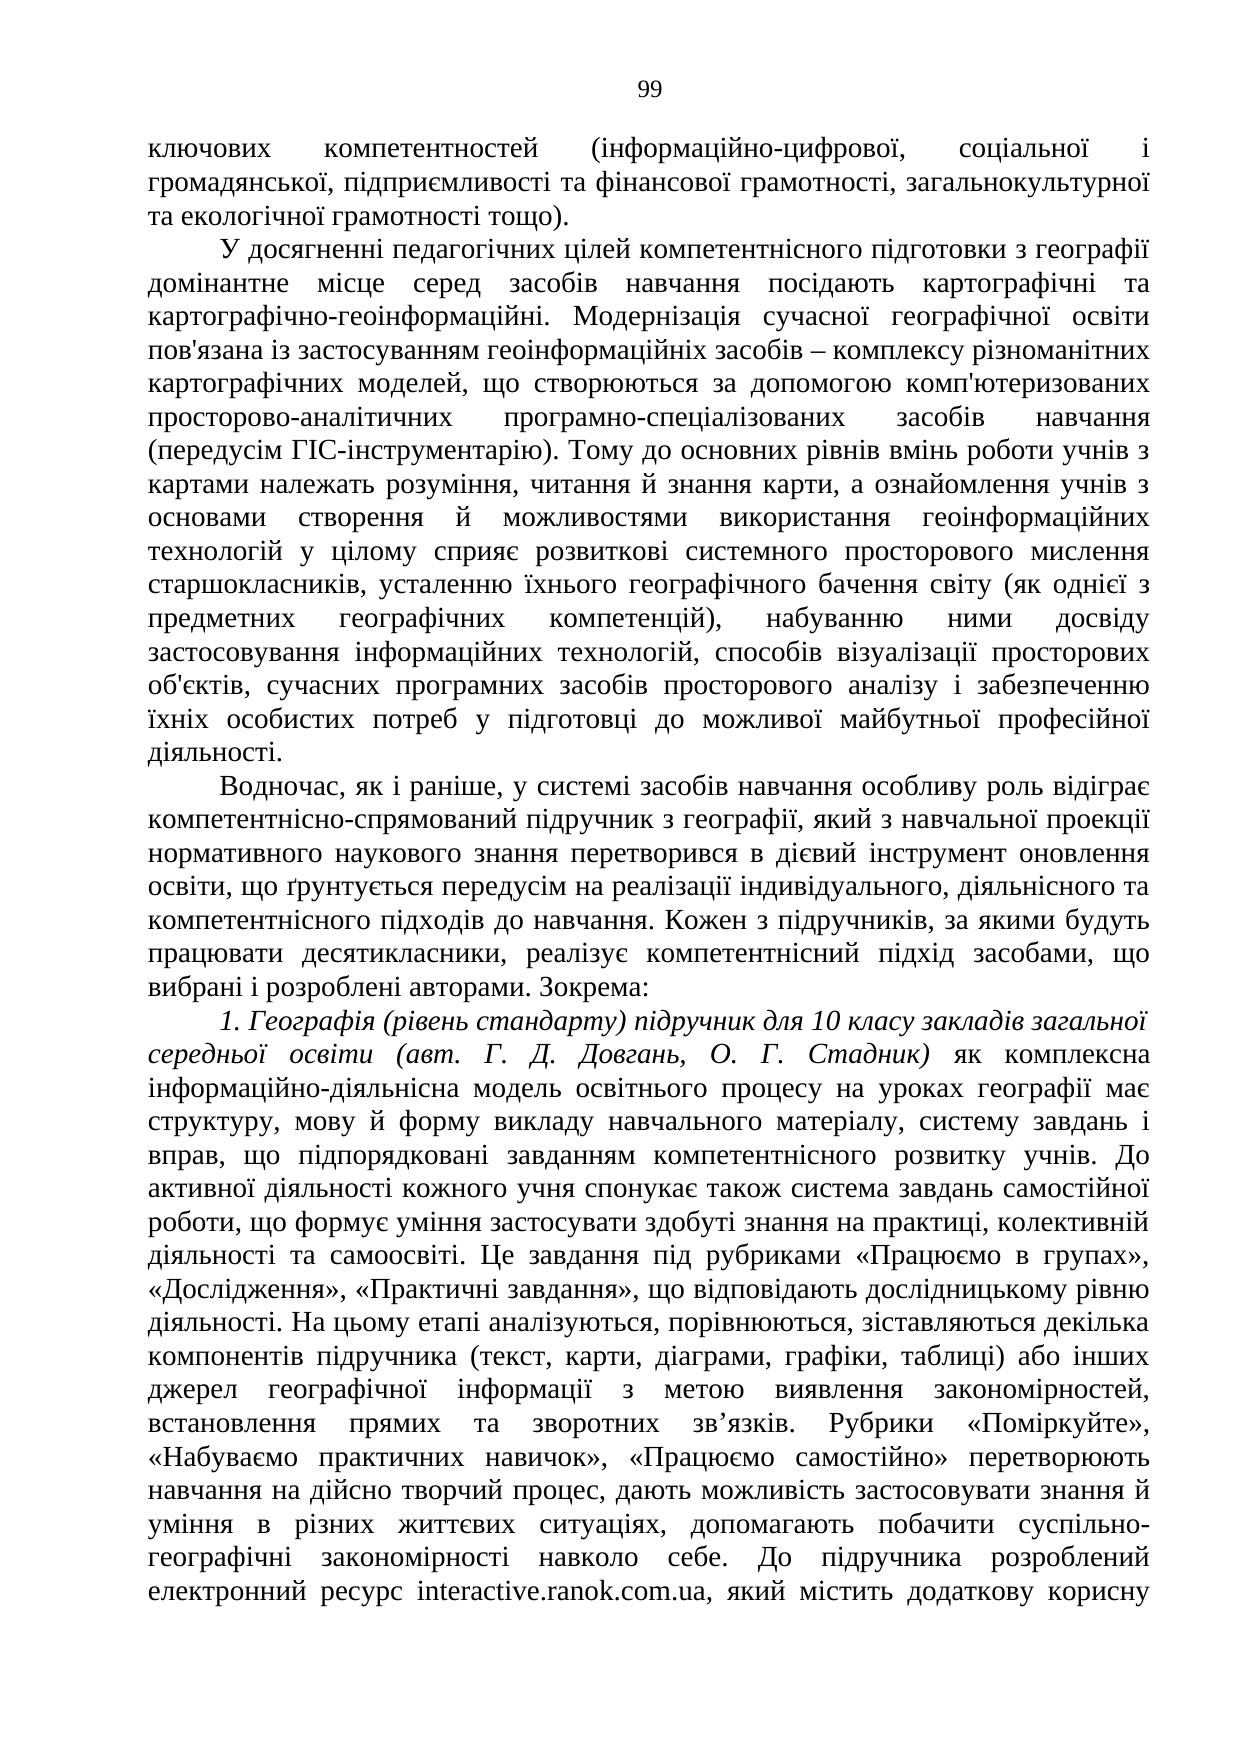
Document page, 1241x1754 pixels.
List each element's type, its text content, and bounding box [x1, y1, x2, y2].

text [148, 1003, 1151, 1606]
text У досягненні педагогічних цілей компетентнісного підготовки з географії домінантне місце серед засобів навчання посідають картографічні та картографічно-геоінформаційні. Модернізація сучасної географічної освіти пов'язана із застосуванням геоінформаційніх засобів – комплексу різноманітних картографічних моделей, що створюються за допомогою комп'ютеризованих просторово-аналітичних програмно-спеціалізованих засобів навчання (передусім ГІС-інструментарію). Тому до основних рівнів вмінь роботи учнів з картами належать розуміння, читання й знання карти, а ознайомлення учнів з основами створення й можливостями використання геоінформаційних технологій у цілому сприяє розвиткові системного просторового мислення старшокласників, усталенню їхнього географічного бачення світу (як однієї з предметних географічних компетенцій), набуванню ними досвіду застосовування інформаційних технологій, способів візуалізації просторових об'єктів, сучасних програмних засобів просторового аналізу і забезпеченню їхніх особистих потреб у підготовці до можливої майбутньої професійної діяльності. [148, 231, 1151, 768]
text Водночас, як і раніше, у системі засобів навчання особливу роль відіграє компетентнісно-спрямований підручник з географії, який з навчальної проекції нормативного наукового знання перетворився в дієвий інструмент оновлення освіти, що ґрунтується передусім на реалізації індивідуального, діяльнісного та компетентнісного підходів до навчання. Кожен з підручників, за якими будуть працювати десятикласники, реалізує компетентнісний підхід засобами, що вибрані і розроблені авторами. Зокрема: [148, 768, 1151, 1003]
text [148, 131, 1151, 231]
